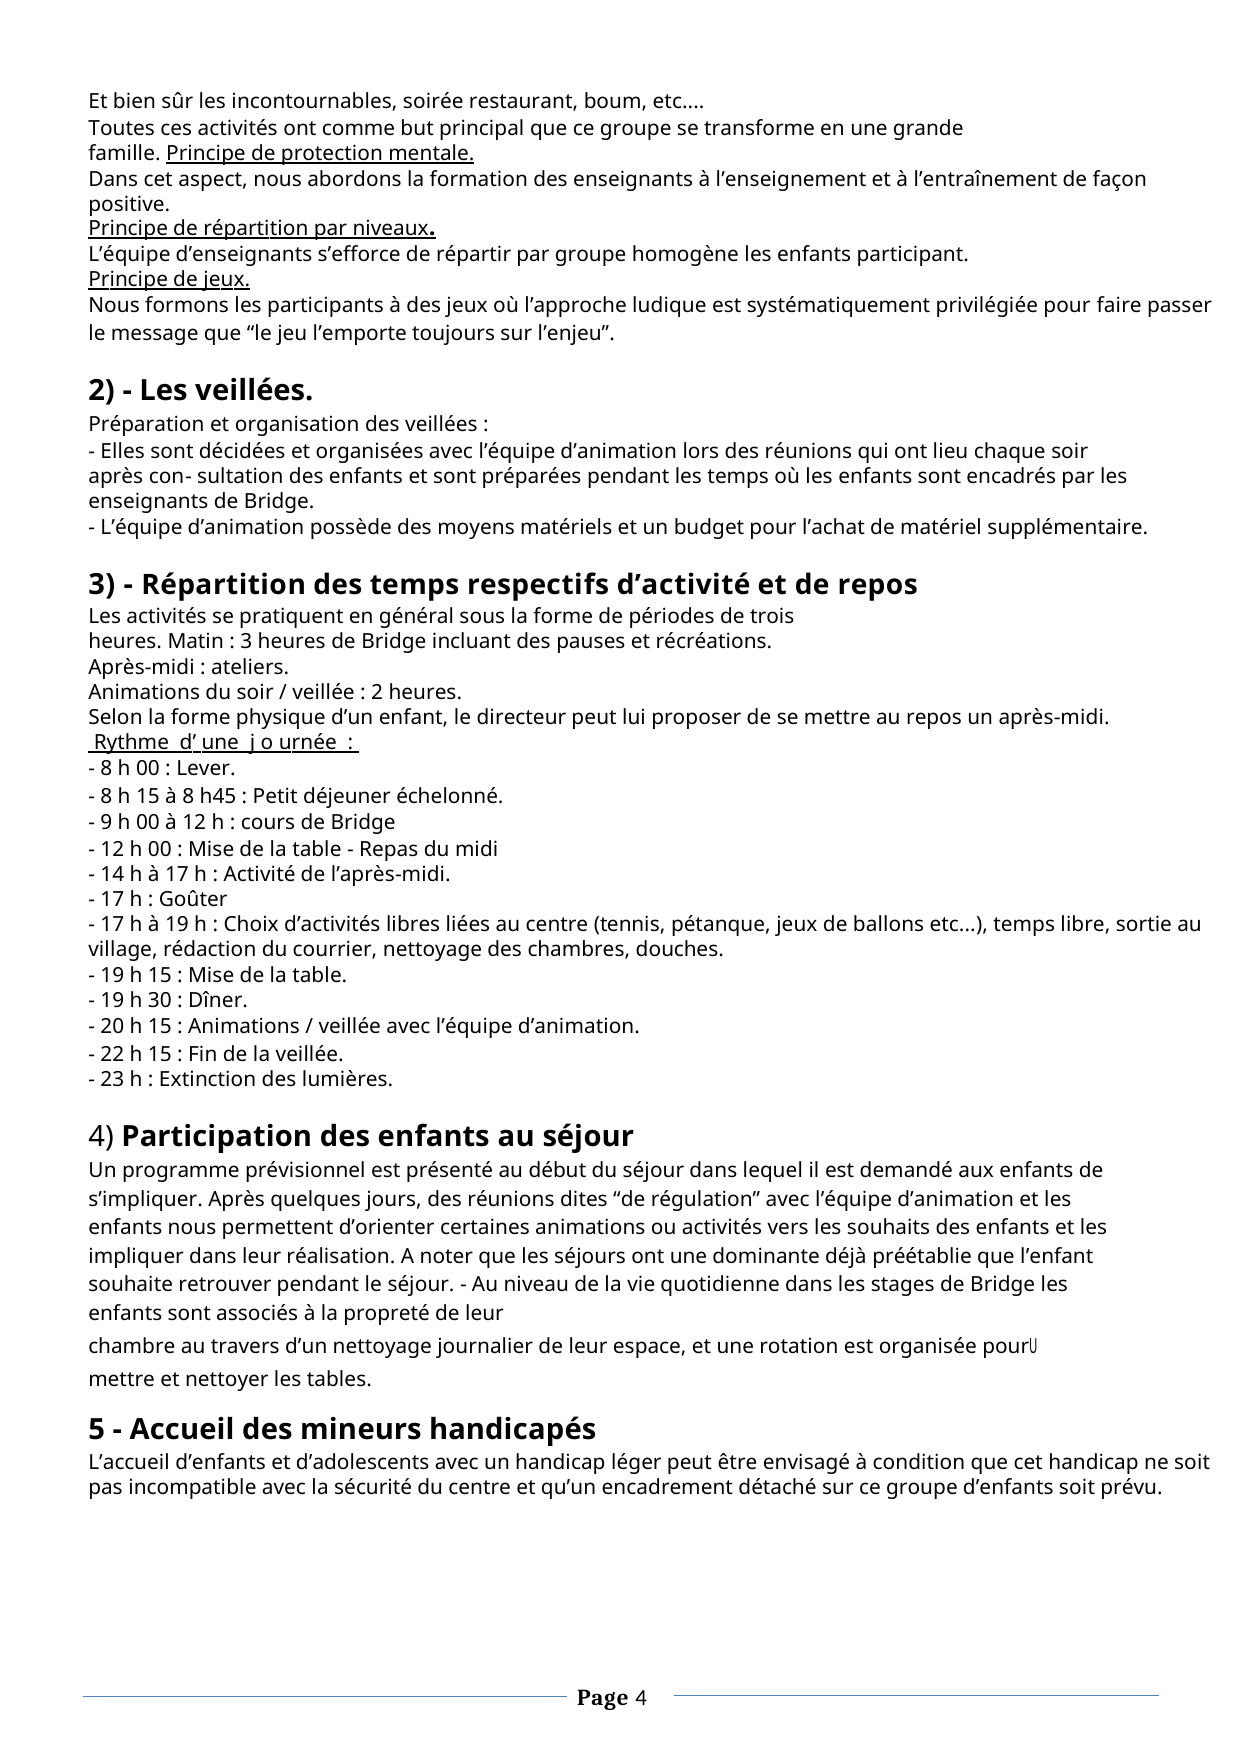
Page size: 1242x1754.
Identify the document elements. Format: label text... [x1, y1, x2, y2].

text positive. [88, 189, 1233, 214]
text - 8 h 00 : Lever. [88, 753, 1233, 782]
text 5 - Accueil des mineurs handicapés [88, 1408, 1233, 1448]
text - 22 h 15 : Fin de la veillée. [88, 1040, 1233, 1065]
text pas incompatible avec la sécurité du centre et qu’un encadrement détaché sur ce groupe d’enfants soit prévu. [88, 1473, 1233, 1498]
text - 23 h : Extinction des lumières. [88, 1065, 1233, 1090]
text L’équipe d’enseignants s’efforce de répartir par groupe homogène les enfants participant. [88, 241, 1233, 265]
text - Elles sont décidées et organisées avec l’équipe d’animation lors des réunions qui ont lieu chaque soir après con- sultation des enfants et sont préparées pendant les temps où les enfants sont encadrés par les enseignants de Bridge. [88, 438, 1139, 513]
text mettre et nettoyer les tables. [88, 1364, 1233, 1393]
text Rythme d’ une j o urnée : [88, 728, 1233, 753]
text Animations du soir / veillée : 2 heures. [88, 678, 1233, 703]
text Les activités se pratiquent en général sous la forme de périodes de trois heures. Matin : 3 heures de Bridge incluant des pauses et récréations. [88, 603, 833, 653]
text - 14 h à 17 h : Activité de l’après-midi. [88, 861, 1233, 886]
text Principe de répartition par niveaux. [88, 214, 1233, 241]
text Selon la forme physique d’un enfant, le directeur peut lui proposer de se mettre au repos un après-midi. [88, 703, 1233, 728]
text - 12 h 00 : Mise de la table - Repas du midi [88, 836, 1233, 861]
text L’accueil d’enfants et d’adolescents avec un handicap léger peut être envisagé à condition que cet handicap ne soit [88, 1448, 1233, 1473]
text Nous formons les participants à des jeux où l’approche ludique est systématiquement privilégiée pour faire passer [88, 291, 1233, 319]
text Dans cet aspect, nous abordons la formation des enseignants à l’enseignement et à l’entraînement de façon [88, 165, 1233, 189]
text - 20 h 15 : Animations / veillée avec l’équipe d’animation. [88, 1011, 1233, 1040]
text 3) - Répartition des temps respectifs d’activité et de repos [88, 563, 1233, 603]
text - 17 h à 19 h : Choix d’activités libres liées au centre (tennis, pétanque, jeux de ballons etc...), temps libre, sortie au village, rédaction du courrier, nettoyage des chambres, douches. [88, 911, 1225, 962]
text 2) - Les veillées. [88, 369, 1233, 409]
text Un programme prévisionnel est présenté au début du séjour dans lequel il est demandé aux enfants de s’impliquer. Après quelques jours, des réunions dites “de régulation” avec l’équipe d’animation et les enfants nous permettent d’orienter certaines animations ou activités vers les souhaits des enfants et les impliquer dans leur réalisation. A noter que les séjours ont une dominante déjà préétablie que l’enfant souhaite retrouver pendant le séjour. - Au niveau de la vie quotidienne dans les stages de Bridge les enfants sont associés à la propreté de leur [88, 1156, 1142, 1326]
text - 9 h 00 à 12 h : cours de Bridge [88, 807, 1233, 836]
text Après-midi : ateliers. [88, 653, 1233, 678]
text - 17 h : Goûter [88, 886, 1233, 911]
text Et bien sûr les incontournables, soirée restaurant, boum, etc.... [88, 86, 1233, 114]
text Préparation et organisation des veillées : [88, 409, 1233, 437]
text 4) Participation des enfants au séjour [88, 1115, 1233, 1155]
text - L’équipe d’animation possède des moyens matériels et un budget pour l’achat de matériel supplémentaire. [88, 513, 1233, 538]
text Toutes ces activités ont comme but principal que ce groupe se transforme en une grande famille. Principe de protection mentale. [88, 115, 991, 165]
text chambre au travers d’un nettoyage journalier de leur espace, et une rotation est organisée pourU [88, 1332, 1233, 1360]
text - 19 h 15 : Mise de la table. [88, 962, 1233, 986]
text le message que “le jeu l’emporte toujours sur l’enjeu”. [88, 319, 1233, 344]
text - 19 h 30 : Dîner. [88, 986, 1233, 1011]
text - 8 h 15 à 8 h45 : Petit déjeuner échelonné. [88, 782, 1233, 807]
text Principe de jeux. [88, 265, 1233, 290]
